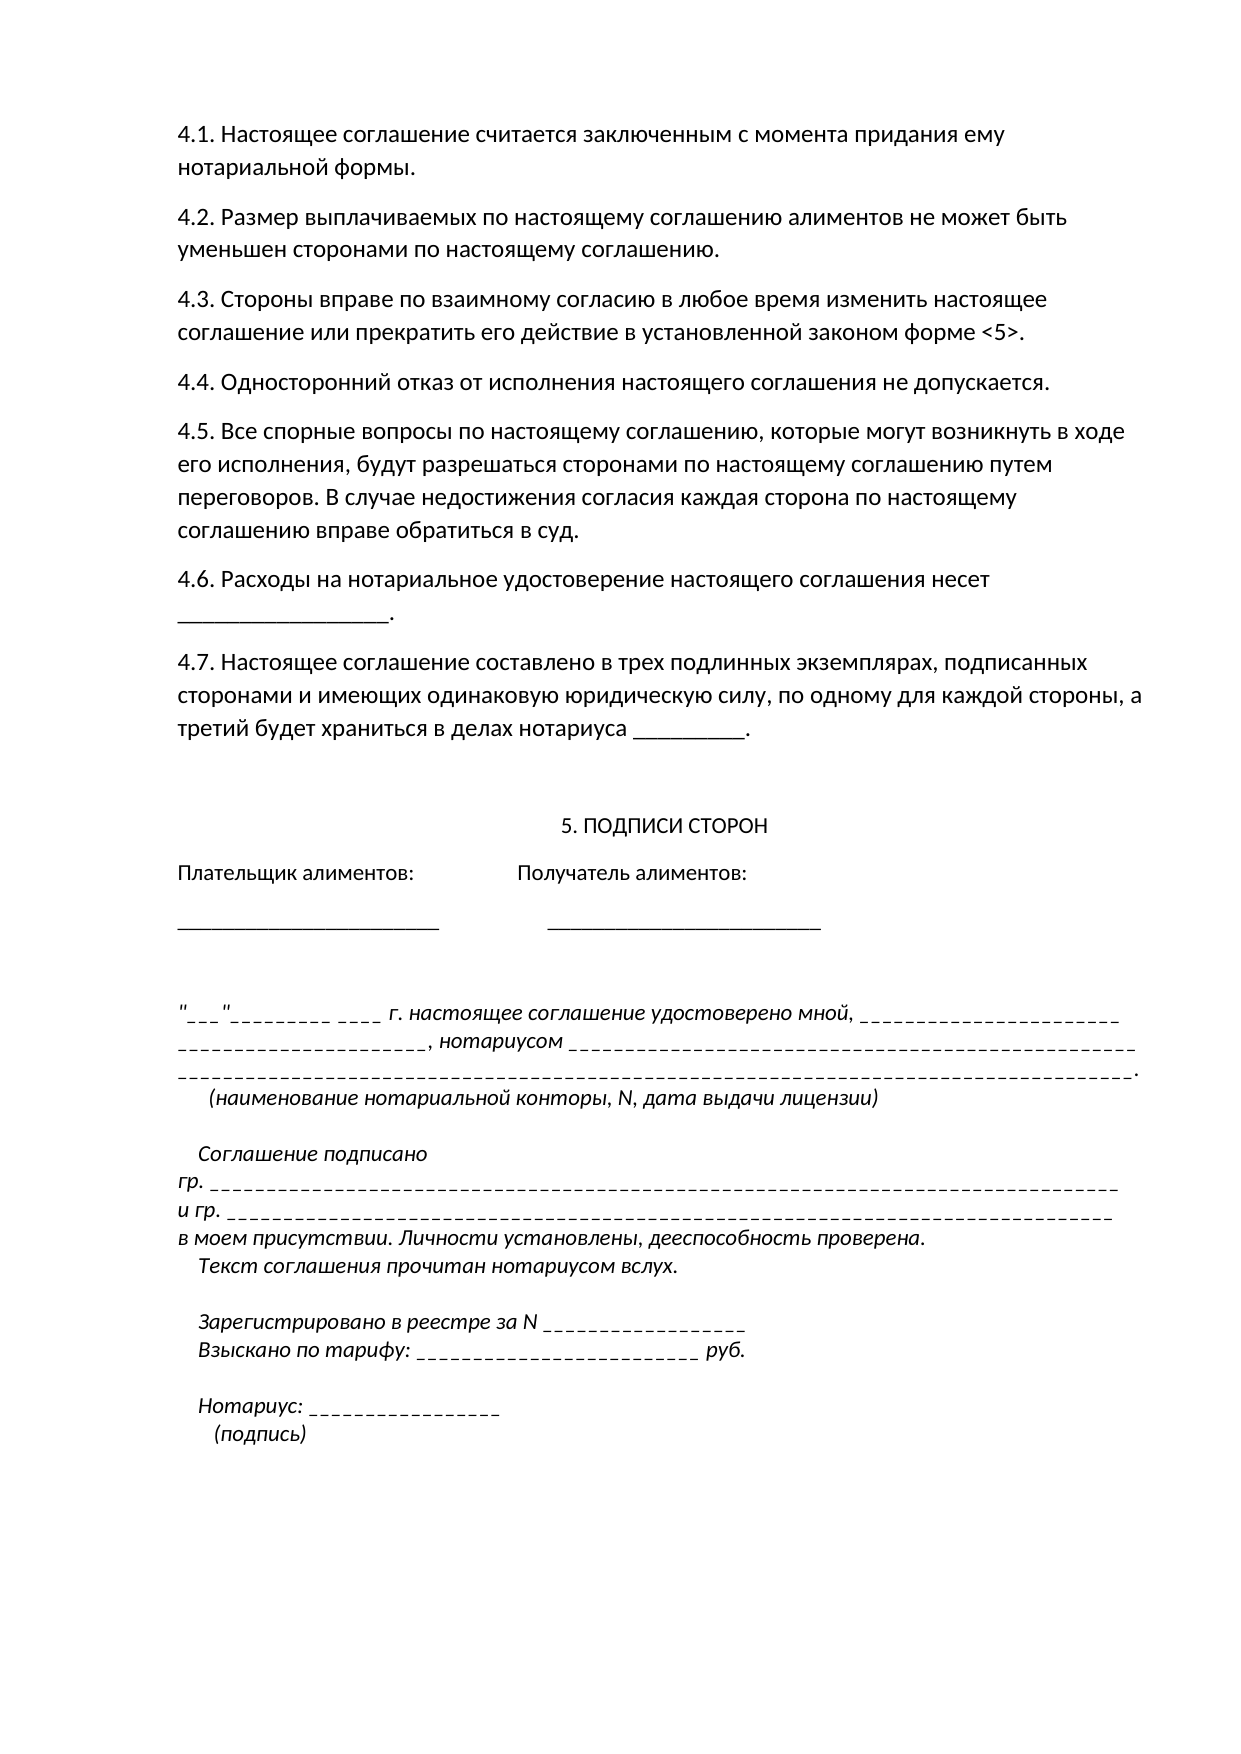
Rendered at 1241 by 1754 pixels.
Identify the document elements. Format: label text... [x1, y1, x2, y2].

text 4.1. Настоящее соглашение считается заключенным с момента придания ему нотариальной формы. [177, 118, 1152, 182]
text 5. ПОДПИСИ СТОРОН [177, 811, 1152, 839]
text ____________________________________________________________________________________. [177, 1054, 1152, 1083]
text "___"_________ ____ г. настоящее соглашение удостоверено мной, _______________________ [177, 998, 1152, 1027]
text 4.5. Все спорные вопросы по настоящему соглашению, которые могут возникнуть в ходе его исполнения, будут разрешаться сторонами по настоящему соглашению путем переговоров. В случае недостижения согласия каждая сторона по настоящему соглашению вправе обратиться в суд. [177, 415, 1152, 544]
text (подпись) [177, 1419, 1152, 1447]
text 4.3. Стороны вправе по взаимному согласию в любое время изменить настоящее соглашение или прекратить его действие в установленной законом форме <5>. [177, 283, 1152, 347]
text Зарегистрировано в реестре за N __________________ [177, 1307, 1152, 1335]
text Плательщик алиментов: Получатель алиментов: [177, 858, 1152, 886]
text гр. ________________________________________________________________________________ [177, 1167, 1152, 1195]
text 4.2. Размер выплачиваемых по настоящему соглашению алиментов не может быть уменьшен сторонами по настоящему соглашению. [177, 201, 1152, 264]
text 4.4. Односторонний отказ от исполнения настоящего соглашения не допускается. [177, 366, 1152, 396]
text Соглашение подписано [177, 1139, 1152, 1167]
text ______________________, нотариусом __________________________________________________ [177, 1027, 1152, 1054]
text и гр. ______________________________________________________________________________ [177, 1195, 1152, 1223]
text Взыскано по тарифу: _________________________ руб. [177, 1335, 1152, 1363]
text 4.7. Настоящее соглашение составлено в трех подлинных экземплярах, подписанных сторонами и имеющих одинаковую юридическую силу, по одному для каждой стороны, а третий будет храниться в делах нотариуса _________. [177, 646, 1152, 742]
text 4.6. Расходы на нотариальное удостоверение настоящего соглашения несет _________________. [177, 563, 1152, 627]
text в моем присутствии. Личности установлены, дееспособность проверена. [177, 1223, 1152, 1251]
text Текст соглашения прочитан нотариусом вслух. [177, 1251, 1152, 1279]
text Нотариус: _________________ [177, 1391, 1152, 1419]
text _______________________ ________________________ [177, 905, 1152, 933]
text (наименование нотариальной конторы, N, дата выдачи лицензии) [177, 1083, 1152, 1111]
